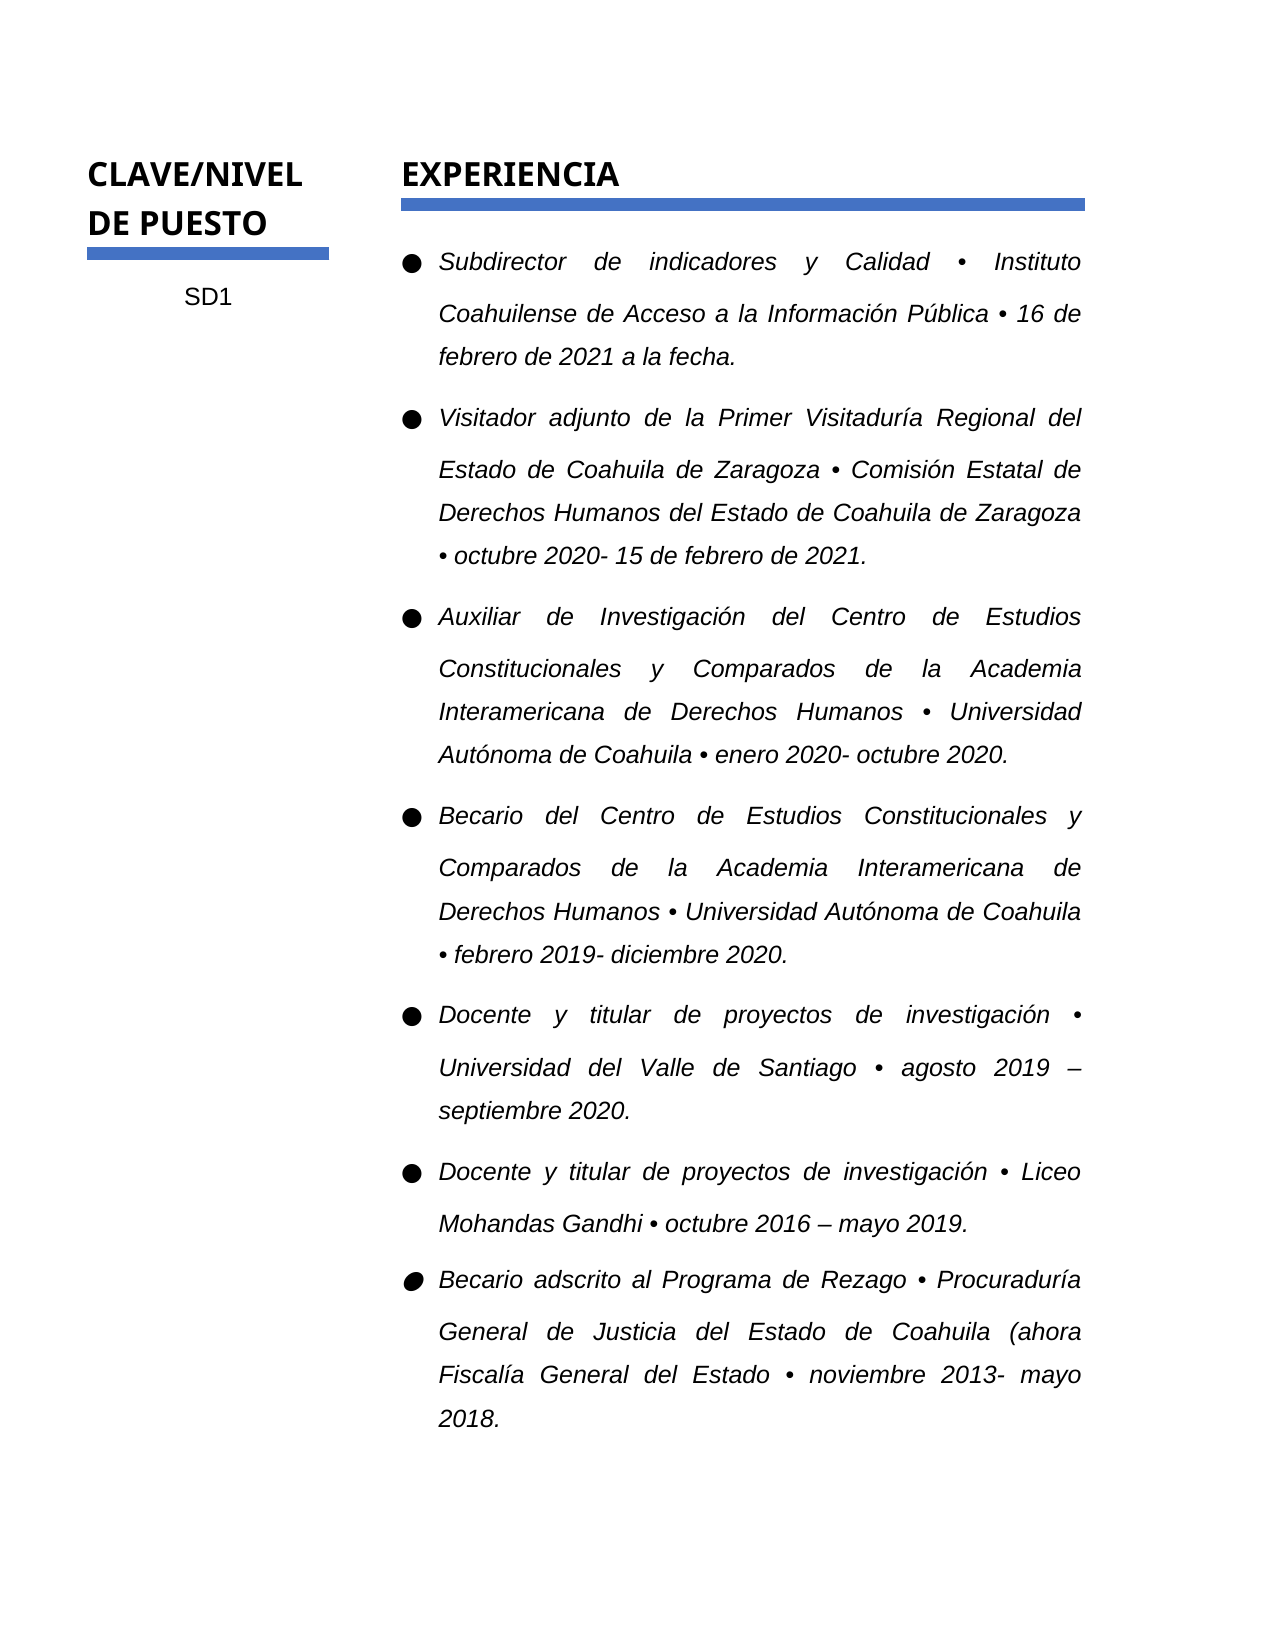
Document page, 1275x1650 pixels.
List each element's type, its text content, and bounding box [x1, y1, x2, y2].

table_header CLAVE/NIVEL DE PUESTO SD1 [76, 76, 340, 1523]
table_header Experiencia Subdirector de indicadores y Calidad • Instituto Coahuilense de Acceso a la Información Pública • 16 de febrero de 2021 a la fecha. Visitador adjunto de la Primer Visitaduría Regional del Estado de Coahuila de Zaragoza • Comisión Estatal de Derechos Humanos del Estado de Coahuila de Zaragoza • octubre 2020- 15 de febrero de 2021. Auxiliar de Investigación del Centro de Estudios Constitucionales y Comparados de la Academia Interamericana de Derechos Humanos • Universidad Autónoma de Coahuila • enero 2020- octubre 2020. Becario del Centro de Estudios Constitucionales y Comparados de la Academia Interamericana de Derechos Humanos • Universidad Autónoma de Coahuila • febrero 2019- diciembre 2020. Docente y titular de proyectos de investigación • Universidad del Valle de Santiago • agosto 2019 – septiembre 2020. Docente y titular de proyectos de investigación • Liceo Mohandas Gandhi • octubre 2016 – mayo 2019. Becario adscrito al Programa de Rezago • Procuraduría General de Justicia del Estado de Coahuila (ahora Fiscalía General del Estado • noviembre 2013- mayo 2018. [341, 76, 1096, 1523]
